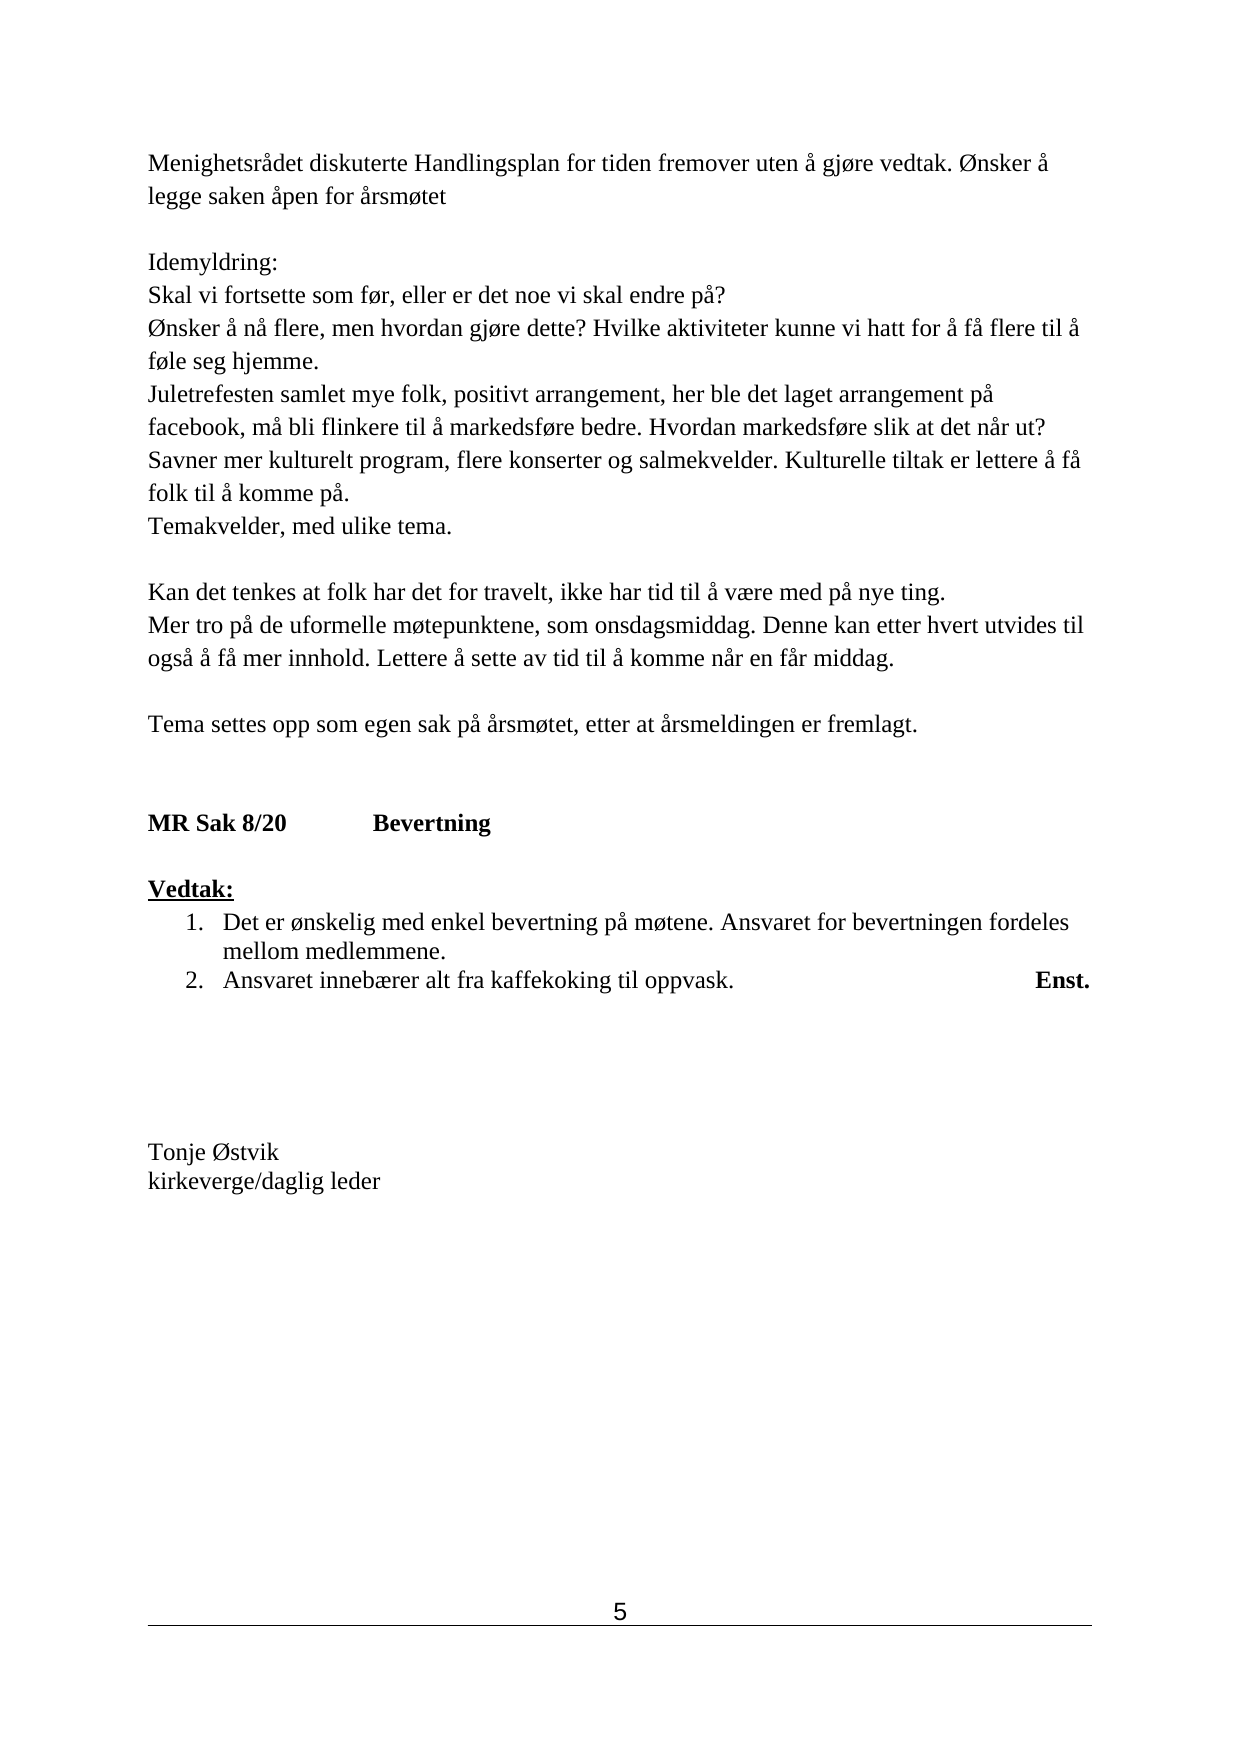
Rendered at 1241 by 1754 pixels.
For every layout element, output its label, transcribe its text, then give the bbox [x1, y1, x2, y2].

text Savner mer kulturelt program, flere konserter og salmekvelder. Kulturelle tiltak er lettere å få folk til å komme på. [148, 445, 1092, 507]
text kirkeverge/daglig leder [148, 1166, 1092, 1195]
text Temakvelder, med ulike tema. [148, 511, 1092, 540]
list Det er ønskelig med enkel bevertning på møtene. Ansvaret for bevertningen fordeles mellom medlemmene. [185, 907, 1092, 965]
text Skal vi fortsette som før, eller er det noe vi skal endre på? [148, 280, 1092, 308]
text Tema settes opp som egen sak på årsmøtet, etter at årsmeldingen er fremlagt. [148, 709, 1092, 738]
text Ønsker å nå flere, men hvordan gjøre dette? Hvilke aktiviteter kunne vi hatt for å få flere til å føle seg hjemme. [148, 313, 1092, 374]
text Vedtak: [148, 874, 1092, 903]
text Tonje Østvik [148, 1137, 1092, 1166]
list Ansvaret innebærer alt fra kaffekoking til oppvask. Enst. [185, 965, 1092, 993]
text Juletrefesten samlet mye folk, positivt arrangement, her ble det laget arrangement på facebook, må bli flinkere til å markedsføre bedre. Hvordan markedsføre slik at det når ut? [148, 379, 1092, 441]
text Mer tro på de uformelle møtepunktene, som onsdagsmiddag. Denne kan etter hvert utvides til også å få mer innhold. Lettere å sette av tid til å komme når en får middag. [148, 610, 1092, 672]
text Kan det tenkes at folk har det for travelt, ikke har tid til å være med på nye ting. [148, 577, 1092, 606]
text Idemyldring: [148, 247, 1092, 276]
text MR Sak 8/20 Bevertning [148, 808, 1092, 837]
text Menighetsrådet diskuterte Handlingsplan for tiden fremover uten å gjøre vedtak. Ønsker å legge saken åpen for årsmøtet [148, 148, 1092, 209]
